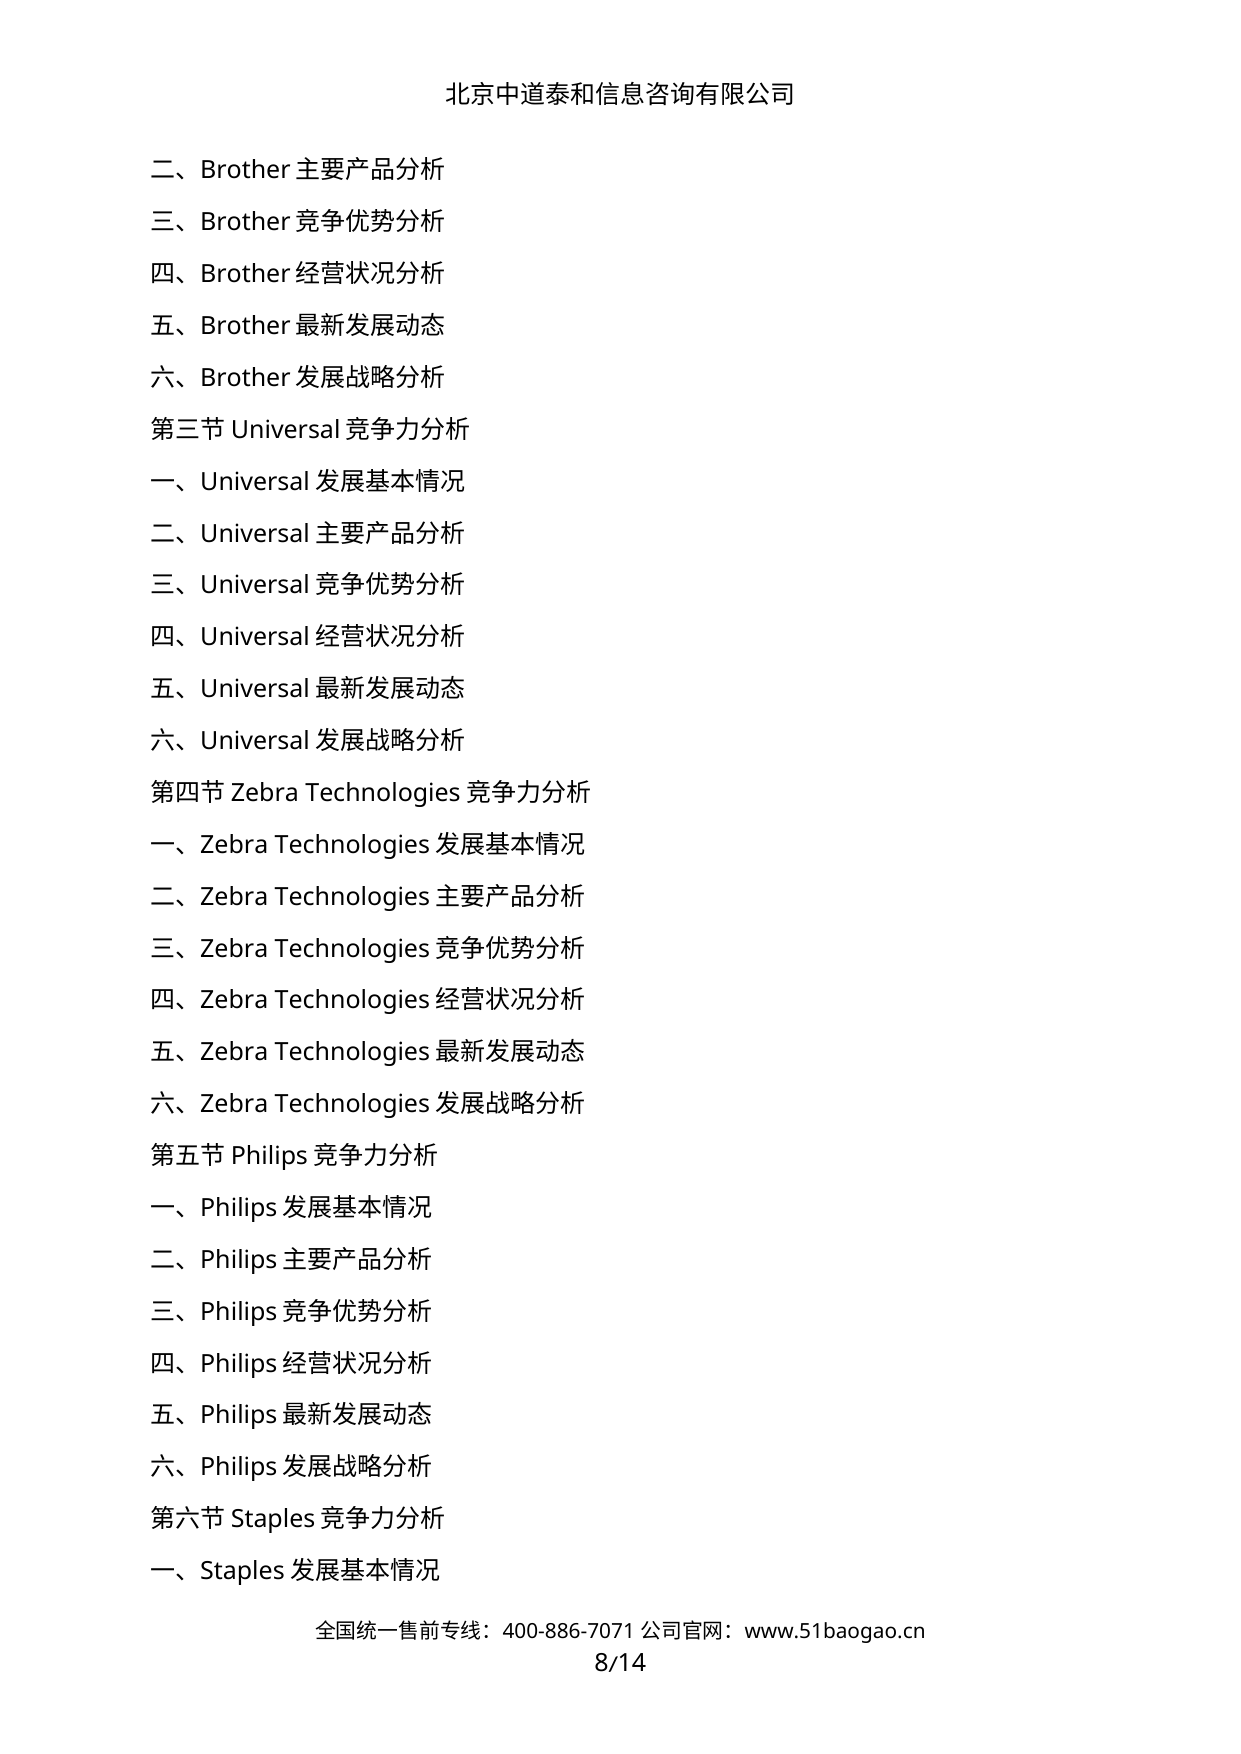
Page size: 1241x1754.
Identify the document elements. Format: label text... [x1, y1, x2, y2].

text 二、Universal主要产品分析 [150, 513, 1090, 549]
text 五、Brother最新发展动态 [150, 306, 1090, 342]
text 一、Staples发展基本情况 [150, 1551, 1090, 1587]
text 六、Brother发展战略分析 [150, 357, 1090, 394]
text 六、Philips发展战略分析 [150, 1447, 1090, 1483]
text 四、Philips经营状况分析 [150, 1343, 1090, 1379]
text 六、Universal发展战略分析 [150, 721, 1090, 757]
text 一、Philips发展基本情况 [150, 1187, 1090, 1224]
text 二、Brother主要产品分析 [150, 150, 1090, 186]
text 第六节 Staples竞争力分析 [150, 1499, 1090, 1535]
text 三、Zebra Technologies竞争优势分析 [150, 928, 1090, 964]
text 三、Universal竞争优势分析 [150, 565, 1090, 601]
text 三、Brother竞争优势分析 [150, 202, 1090, 238]
text 二、Zebra Technologies主要产品分析 [150, 876, 1090, 912]
text 一、Universal发展基本情况 [150, 461, 1090, 497]
text 二、Philips主要产品分析 [150, 1239, 1090, 1276]
text 三、Philips竞争优势分析 [150, 1291, 1090, 1327]
text 五、Universal最新发展动态 [150, 669, 1090, 705]
text 四、Zebra Technologies经营状况分析 [150, 980, 1090, 1016]
text 六、Zebra Technologies发展战略分析 [150, 1084, 1090, 1120]
text 一、Zebra Technologies发展基本情况 [150, 824, 1090, 861]
text 四、Brother经营状况分析 [150, 254, 1090, 290]
text 五、Philips最新发展动态 [150, 1395, 1090, 1431]
text 第四节 Zebra Technologies竞争力分析 [150, 772, 1090, 809]
text 五、Zebra Technologies最新发展动态 [150, 1032, 1090, 1068]
text 四、Universal经营状况分析 [150, 617, 1090, 653]
text 第五节 Philips竞争力分析 [150, 1136, 1090, 1172]
text 第三节 Universal竞争力分析 [150, 409, 1090, 446]
